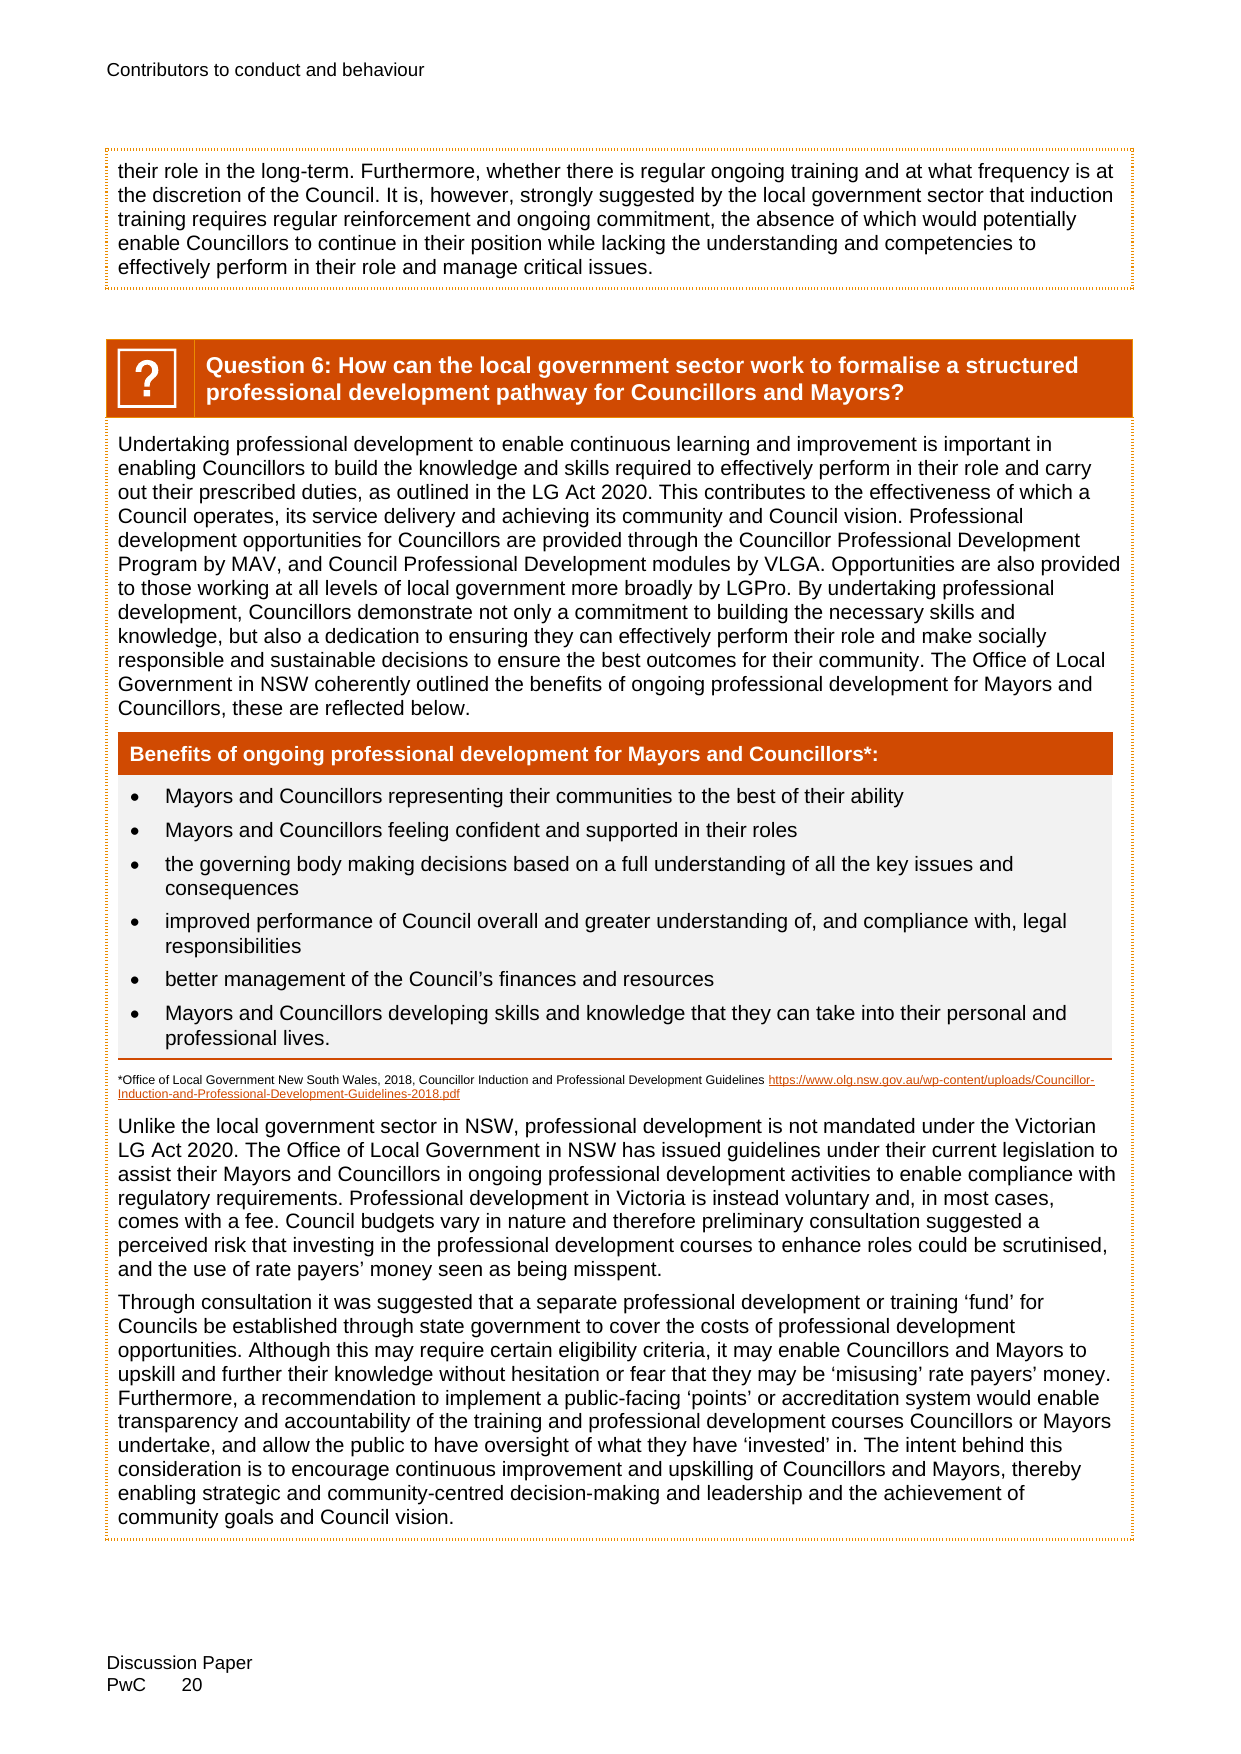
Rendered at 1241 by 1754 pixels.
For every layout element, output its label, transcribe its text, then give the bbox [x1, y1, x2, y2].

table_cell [106, 148, 1133, 287]
table_cell Undertaking professional development to enable continuous learning and improvement is important in enabling Councillors to build the knowledge and skills required to effectively perform in their role and carry out their prescribed duties, as outlined in the LG Act 2020. This contributes to the effectiveness of which a Council operates, its service delivery and achieving its community and Council vision. Professional development opportunities for Councillors are provided through the Councillor Professional Development Program by MAV, and Council Professional Development modules by VLGA. Opportunities are also provided to those working at all levels of local government more broadly by LGPro. By undertaking professional development, Councillors demonstrate not only a commitment to building the necessary skills and knowledge, but also a dedication to ensuring they can effectively perform their role and make socially responsible and sustainable decisions to ensure the best outcomes for their community. The Office of Local Government in NSW coherently outlined the benefits of ongoing professional development for Mayors and Councillors, these are reflected below. *Office of Local Government New South Wales, 2018, Councillor Induction and Professional Development Guidelines https://www.olg.nsw.gov.au/wp-content/uploads/Councillor-Induction-and-Professional-Development-Guidelines-2018.pdf Unlike the local government sector in NSW, professional development is not mandated under the Victorian LG Act 2020. The Office of Local Government in NSW has issued guidelines under their current legislation to assist their Mayors and Councillors in ongoing professional development activities to enable compliance with regulatory requirements. Professional development in Victoria is instead voluntary and, in most cases, comes with a fee. Council budgets vary in nature and therefore preliminary consultation suggested a perceived risk that investing in the professional development courses to enhance roles could be scrutinised, and the use of rate payers’ money seen as being misspent. Through consultation it was suggested that a separate professional development or training ‘fund’ for Councils be established through state government to cover the costs of professional development opportunities. Although this may require certain eligibility criteria, it may enable Councillors and Mayors to upskill and further their knowledge without hesitation or fear that they may be ‘misusing’ rate payers’ money. Furthermore, a recommendation to implement a public-facing ‘points’ or accreditation system would enable transparency and accountability of the training and professional development courses Councillors or Mayors undertake, and allow the public to have oversight of what they have ‘invested’ in. The intent behind this consideration is to encourage continuous improvement and upskilling of Councillors and Mayors, thereby enabling strategic and community-centred decision-making and leadership and the achievement of community goals and Council vision. [106, 418, 1133, 1537]
table_header [107, 340, 194, 417]
table_header Question 6: How can the local government sector work to formalise a structured professional development pathway for Councillors and Mayors? [195, 340, 1132, 417]
